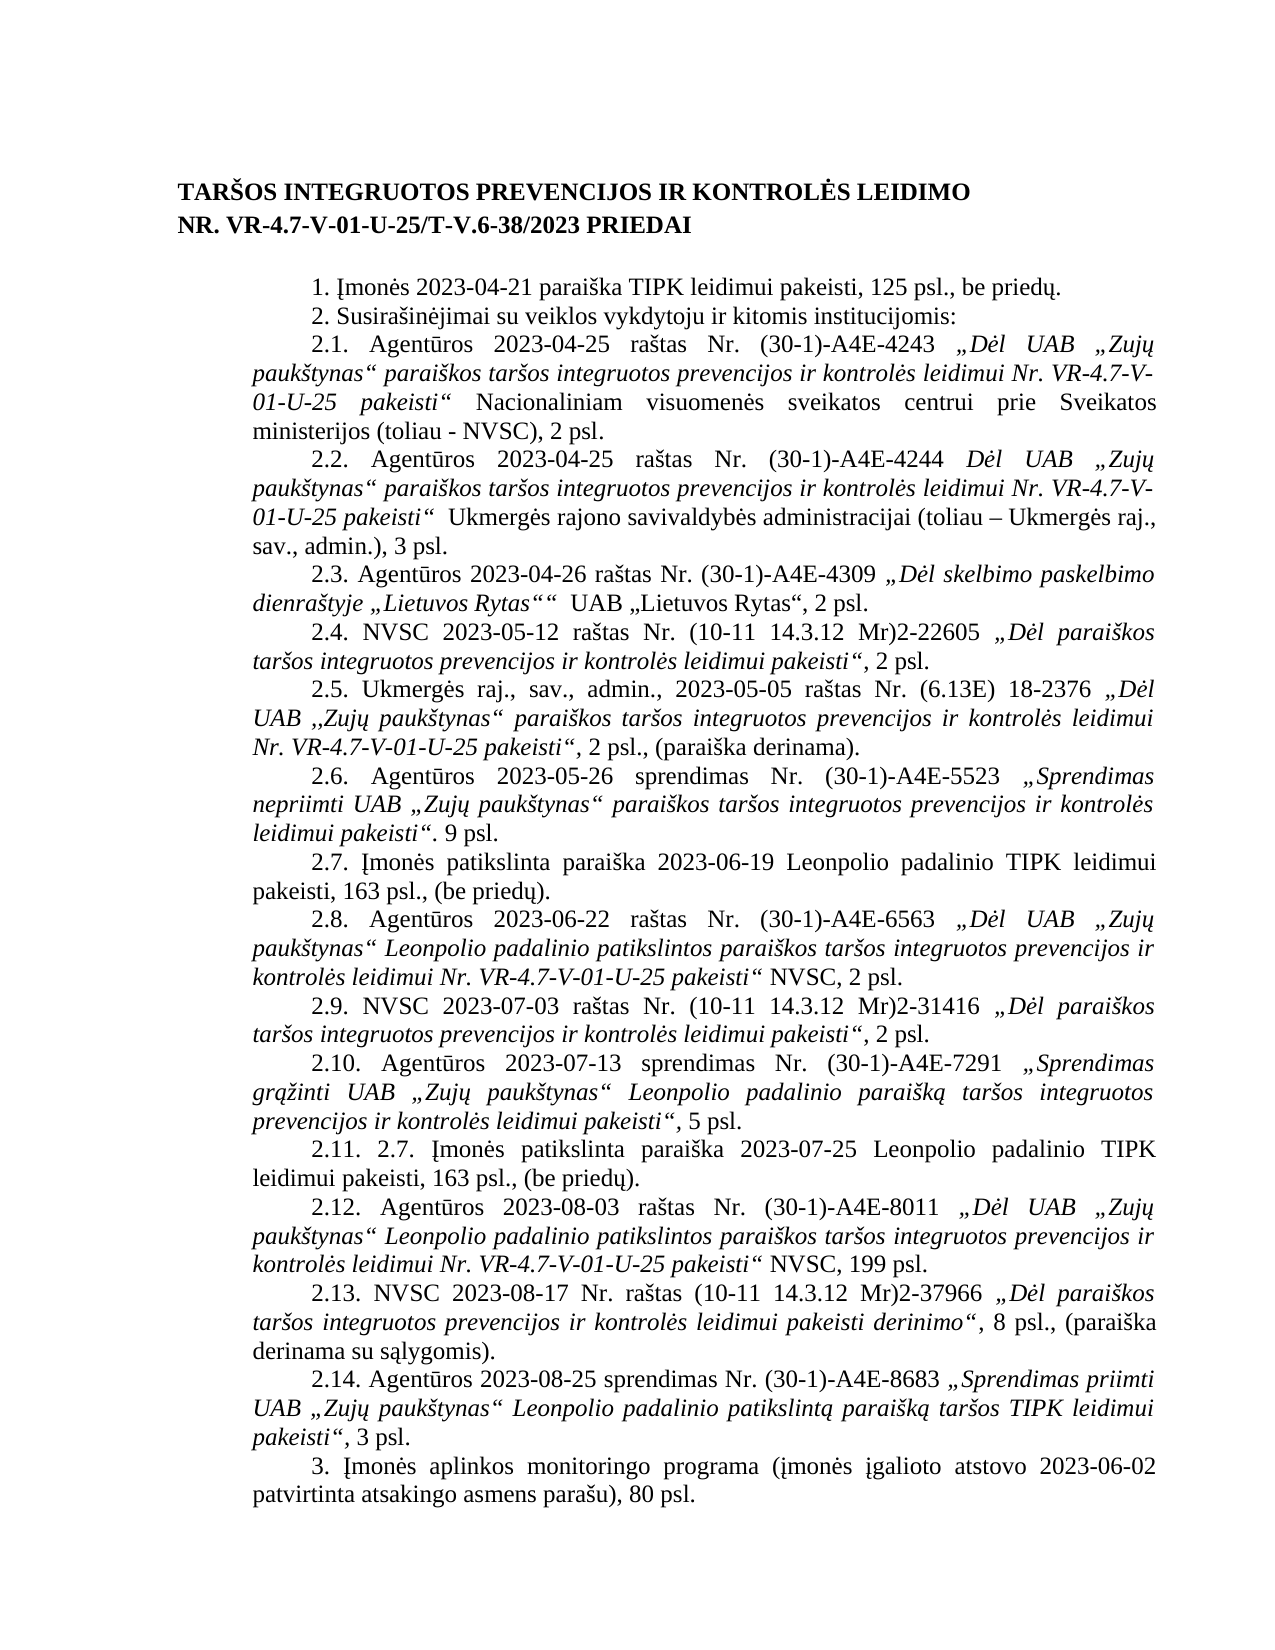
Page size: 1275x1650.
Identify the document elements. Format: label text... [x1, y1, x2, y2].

text 2.7. Įmonės patikslinta paraiška 2023-06-19 Leonpolio padalinio TIPK leidimui pakeisti, 163 psl., (be priedų). [252, 847, 1157, 904]
text 2.4. NVSC 2023-05-12 raštas Nr. (10-11 14.3.12 Mr)2-22605 „Dėl paraiškos taršos integruotos prevencijos ir kontrolės leidimui pakeisti“, 2 psl. [252, 617, 1157, 674]
text 2.9. NVSC 2023-07-03 raštas Nr. (10-11 14.3.12 Mr)2-31416 „Dėl paraiškos taršos integruotos prevencijos ir kontrolės leidimui pakeisti“, 2 psl. [252, 991, 1157, 1048]
text 2.10. Agentūros 2023-07-13 sprendimas Nr. (30-1)-A4E-7291 „Sprendimas grąžinti UAB „Zujų paukštynas“ Leonpolio padalinio paraišką taršos integruotos prevencijos ir kontrolės leidimui pakeisti“, 5 psl. [252, 1048, 1157, 1134]
text TARŠOS INTEGRUOTOS PREVENCIJOS IR KONTROLĖS LEIDIMO [177, 177, 1157, 206]
text 2.13. NVSC 2023-08-17 Nr. raštas (10-11 14.3.12 Mr)2-37966 „Dėl paraiškos taršos integruotos prevencijos ir kontrolės leidimui pakeisti derinimo“, 8 psl., (paraiška derinama su sąlygomis). [252, 1278, 1157, 1364]
text 2.1. Agentūros 2023-04-25 raštas Nr. (30-1)-A4E-4243 „Dėl UAB „Zujų paukštynas“ paraiškos taršos integruotos prevencijos ir kontrolės leidimui Nr. VR-4.7-V-01-U-25 pakeisti“ Nacionaliniam visuomenės sveikatos centrui prie Sveikatos ministerijos (toliau - NVSC), 2 psl. [252, 329, 1157, 444]
text NR. VR-4.7-V-01-U-25/T-V.6-38/2023 PRIEDAI [177, 210, 1157, 239]
text 3. Įmonės aplinkos monitoringo programa (įmonės įgalioto atstovo 2023-06-02 patvirtinta atsakingo asmens parašu), 80 psl. [252, 1451, 1157, 1508]
text 2.5. Ukmergės raj., sav., admin., 2023-05-05 raštas Nr. (6.13E) 18-2376 „Dėl UAB ,,Zujų paukštynas“ paraiškos taršos integruotos prevencijos ir kontrolės leidimui Nr. VR-4.7-V-01-U-25 pakeisti“, 2 psl., (paraiška derinama). [252, 674, 1157, 761]
text 1. Įmonės 2023-04-21 paraiška TIPK leidimui pakeisti, 125 psl., be priedų. [252, 272, 1157, 301]
text 2.11. 2.7. Įmonės patikslinta paraiška 2023-07-25 Leonpolio padalinio TIPK leidimui pakeisti, 163 psl., (be priedų). [252, 1134, 1157, 1192]
text 2.8. Agentūros 2023-06-22 raštas Nr. (30-1)-A4E-6563 „Dėl UAB „Zujų paukštynas“ Leonpolio padalinio patikslintos paraiškos taršos integruotos prevencijos ir kontrolės leidimui Nr. VR-4.7-V-01-U-25 pakeisti“ NVSC, 2 psl. [252, 904, 1157, 991]
text 2.3. Agentūros 2023-04-26 raštas Nr. (30-1)-A4E-4309 „Dėl skelbimo paskelbimo dienraštyje „Lietuvos Rytas““ UAB „Lietuvos Rytas“, 2 psl. [252, 559, 1157, 617]
text 2.6. Agentūros 2023-05-26 sprendimas Nr. (30-1)-A4E-5523 „Sprendimas nepriimti UAB „Zujų paukštynas“ paraiškos taršos integruotos prevencijos ir kontrolės leidimui pakeisti“. 9 psl. [252, 761, 1157, 847]
text 2.14. Agentūros 2023-08-25 sprendimas Nr. (30-1)-A4E-8683 „Sprendimas priimti UAB „Zujų paukštynas“ Leonpolio padalinio patikslintą paraišką taršos TIPK leidimui pakeisti“, 3 psl. [252, 1364, 1157, 1451]
text 2.12. Agentūros 2023-08-03 raštas Nr. (30-1)-A4E-8011 „Dėl UAB „Zujų paukštynas“ Leonpolio padalinio patikslintos paraiškos taršos integruotos prevencijos ir kontrolės leidimui Nr. VR-4.7-V-01-U-25 pakeisti“ NVSC, 199 psl. [252, 1192, 1157, 1278]
text 2.2. Agentūros 2023-04-25 raštas Nr. (30-1)-A4E-4244 Dėl UAB „Zujų paukštynas“ paraiškos taršos integruotos prevencijos ir kontrolės leidimui Nr. VR-4.7-V-01-U-25 pakeisti“ Ukmergės rajono savivaldybės administracijai (toliau – Ukmergės raj., sav., admin.), 3 psl. [252, 444, 1157, 559]
text 2. Susirašinėjimai su veiklos vykdytoju ir kitomis institucijomis: [252, 301, 1157, 329]
